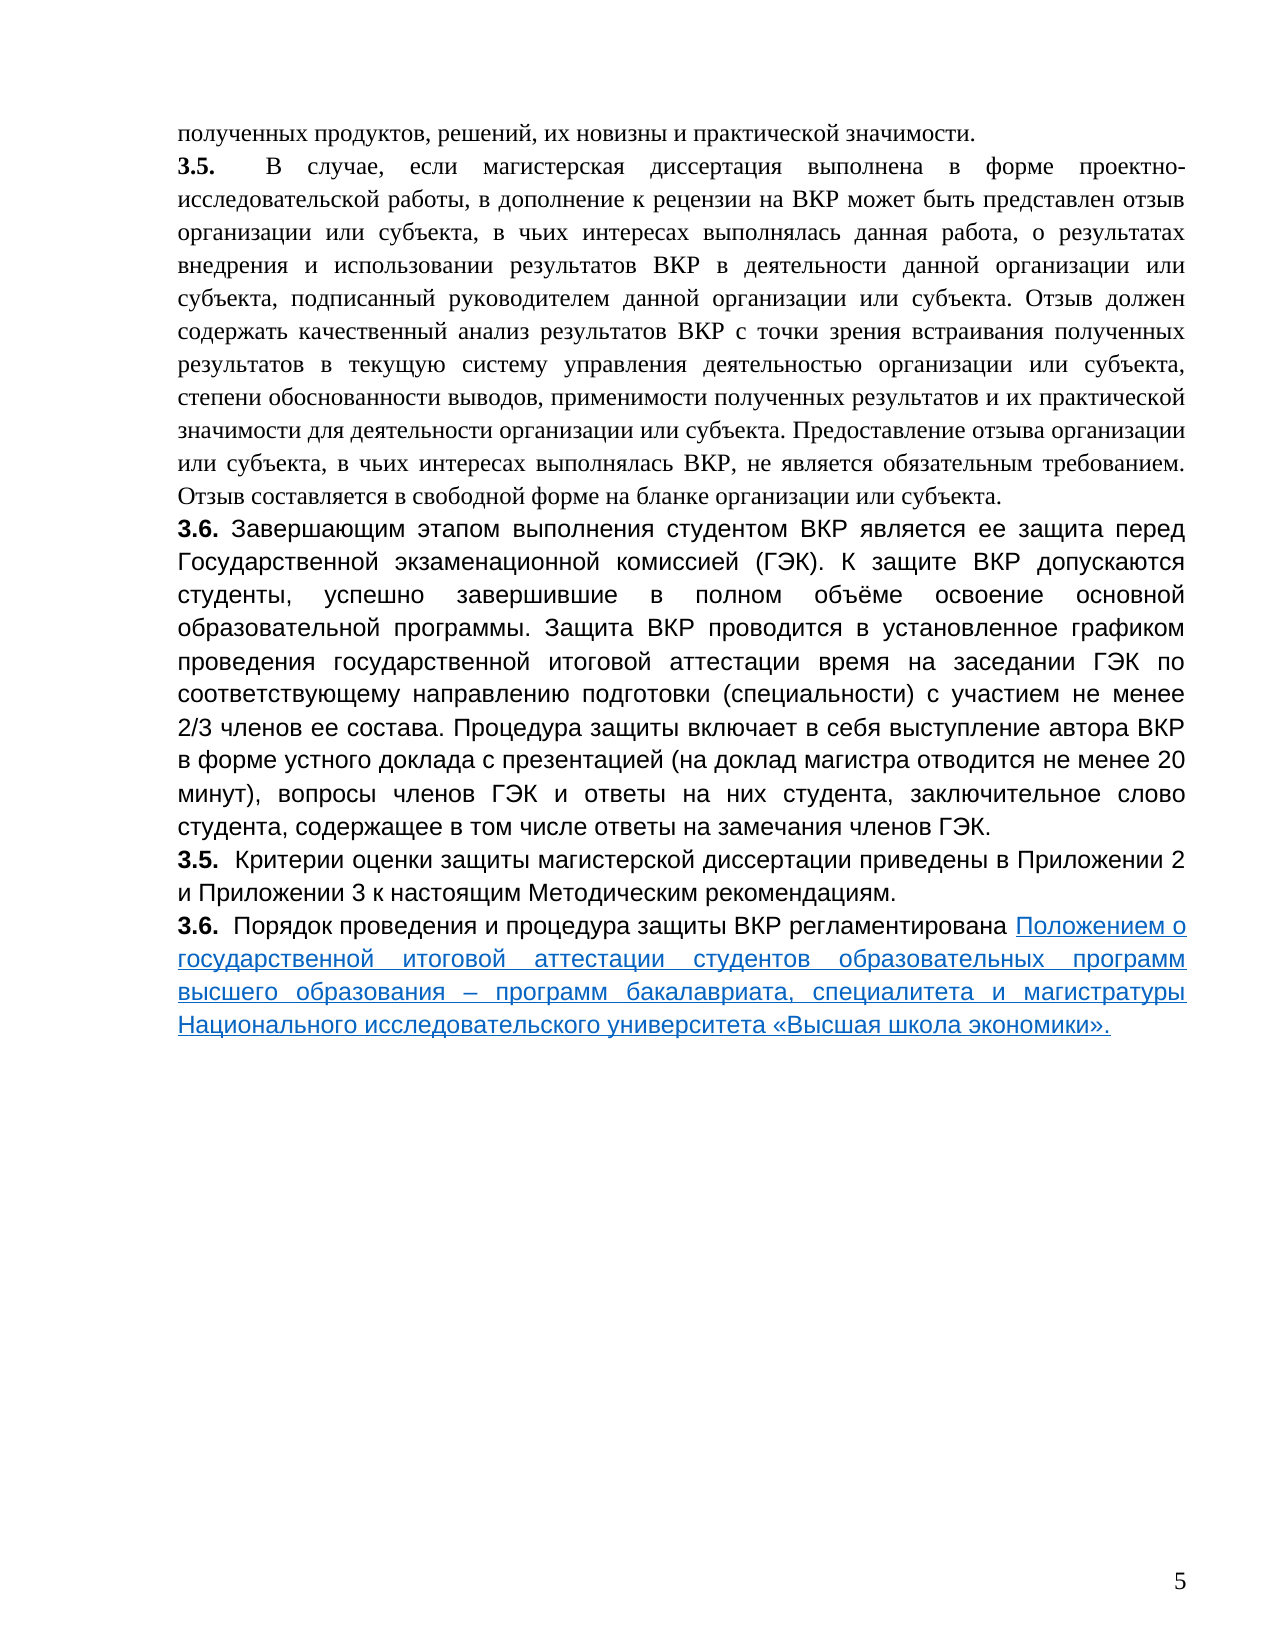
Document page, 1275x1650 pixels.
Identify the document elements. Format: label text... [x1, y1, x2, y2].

text 3.6. Порядок проведения и процедура защиты ВКР регламентирована Положением о государственной итоговой аттестации студентов образовательных программ высшего образования – программ бакалавриата, специалитета и магистратуры Национального исследовательского университета «Высшая школа экономики». [177, 911, 1186, 969]
text 3.6. Порядок проведения и процедура защиты ВКР регламентирована Положением о государственной итоговой аттестации студентов образовательных программ высшего образования – программ бакалавриата, специалитета и магистратуры Национального исследовательского университета «Высшая школа экономики». [177, 970, 1186, 1002]
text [177, 118, 1186, 147]
text 3.6. Порядок проведения и процедура защиты ВКР регламентирована Положением о государственной итоговой аттестации студентов образовательных программ высшего образования – программ бакалавриата, специалитета и магистратуры Национального исследовательского университета «Высшая школа экономики». [177, 1003, 1186, 1038]
text 3.5. В случае, если магистерская диссертация выполнена в форме проектно-исследовательской работы, в дополнение к рецензии на ВКР может быть представлен отзыв организации или субъекта, в чьих интересах выполнялась данная работа, о результатах внедрения и использовании результатов ВКР в деятельности данной организации или субъекта, подписанный руководителем данной организации или субъекта. Отзыв должен содержать качественный анализ результатов ВКР с точки зрения встраивания полученных результатов в текущую систему управления деятельностью организации или субъекта, степени обоснованности выводов, применимости полученных результатов и их практической значимости для деятельности организации или субъекта. Предоставление отзыва организации или субъекта, в чьих интересах выполнялась ВКР, не является обязательным требованием. Отзыв составляется в свободной форме на бланке организации или субъекта. [177, 151, 1186, 510]
text 3.5. Критерии оценки защиты магистерской диссертации приведены в Приложении 2 и Приложении 3 к настоящим Методическим рекомендациям. [177, 844, 1186, 906]
text 3.6. Завершающим этапом выполнения студентом ВКР является ее защита перед Государственной экзаменационной комиссией (ГЭК). К защите ВКР допускаются студенты, успешно завершившие в полном объёме освоение основной образовательной программы. Защита ВКР проводится в установленное графиком проведения государственной итоговой аттестации время на заседании ГЭК по соответствующему направлению подготовки (специальности) с участием не менее 2/3 членов ее состава. Процедура защиты включает в себя выступление автора ВКР в форме устного доклада с презентацией (на доклад магистра отводится не менее 20 минут), вопросы членов ГЭК и ответы на них студента, заключительное слово студента, содержащее в том числе ответы на замечания членов ГЭК. [177, 514, 1186, 840]
